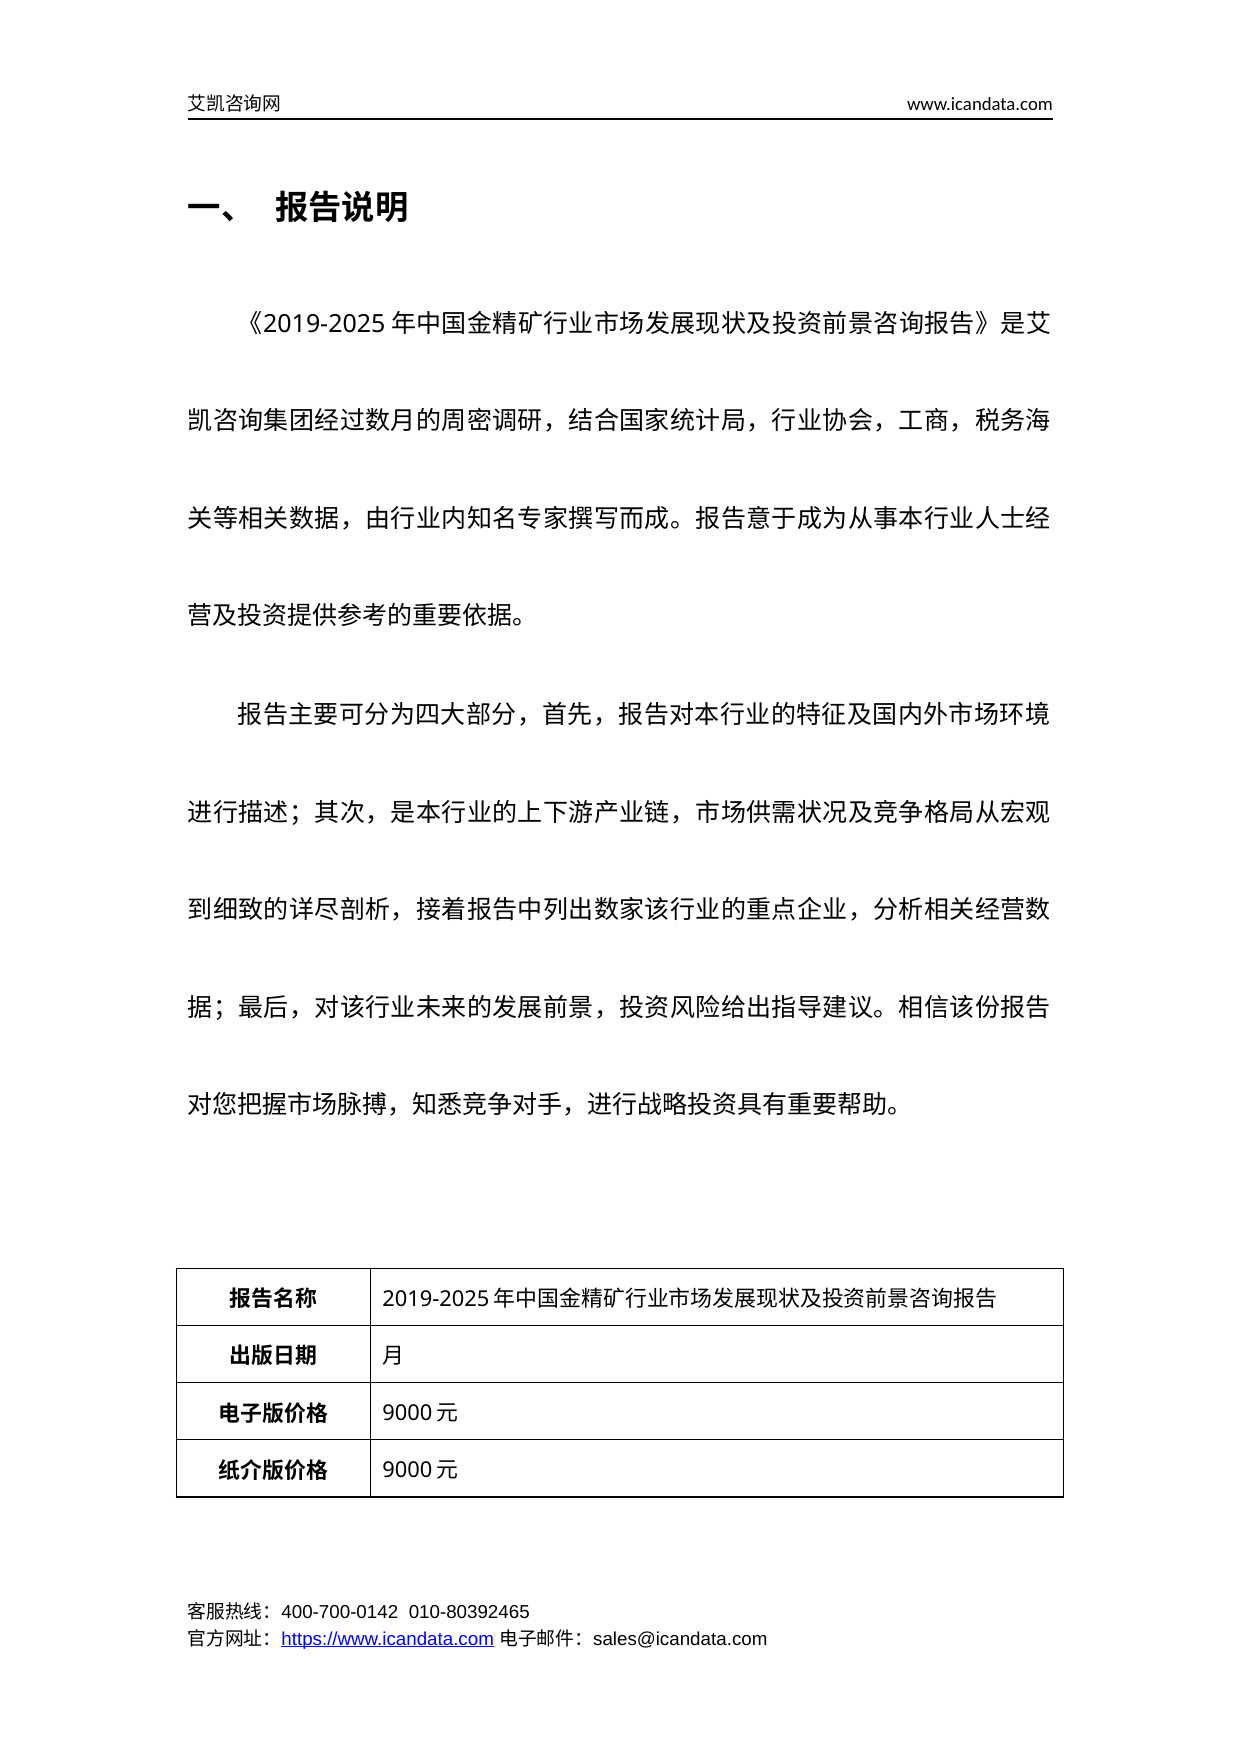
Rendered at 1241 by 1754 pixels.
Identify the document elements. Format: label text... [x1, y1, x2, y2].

table_header 报告名称 [177, 1269, 370, 1325]
text 报告主要可分为四大部分，首先，报告对本行业的特征及国内外市场环境进行描述；其次，是本行业的上下游产业链，市场供需状况及竞争格局从宏观到细致的详尽剖析，接着报告中列出数家该行业的重点企业，分析相关经营数据；最后，对该行业未来的发展前景，投资风险给出指导建议。相信该份报告对您把握市场脉搏，知悉竞争对手，进行战略投资具有重要帮助。 [187, 681, 1053, 1136]
table_cell 9000元 [371, 1440, 1063, 1496]
table_cell 出版日期 [177, 1326, 370, 1382]
table_cell 电子版价格 [177, 1383, 370, 1439]
subtitle 报告说明 [187, 172, 1053, 237]
table_header 2019-2025年中国金精矿行业市场发展现状及投资前景咨询报告 [371, 1269, 1063, 1325]
text 《2019-2025年中国金精矿行业市场发展现状及投资前景咨询报告》是艾凯咨询集团经过数月的周密调研，结合国家统计局，行业协会，工商，税务海关等相关数据，由行业内知名专家撰写而成。报告意于成为从事本行业人士经营及投资提供参考的重要依据。 [187, 289, 1053, 646]
table_cell 月 [371, 1326, 1063, 1382]
table_cell 9000元 [371, 1383, 1063, 1439]
table_cell 纸介版价格 [177, 1440, 370, 1496]
